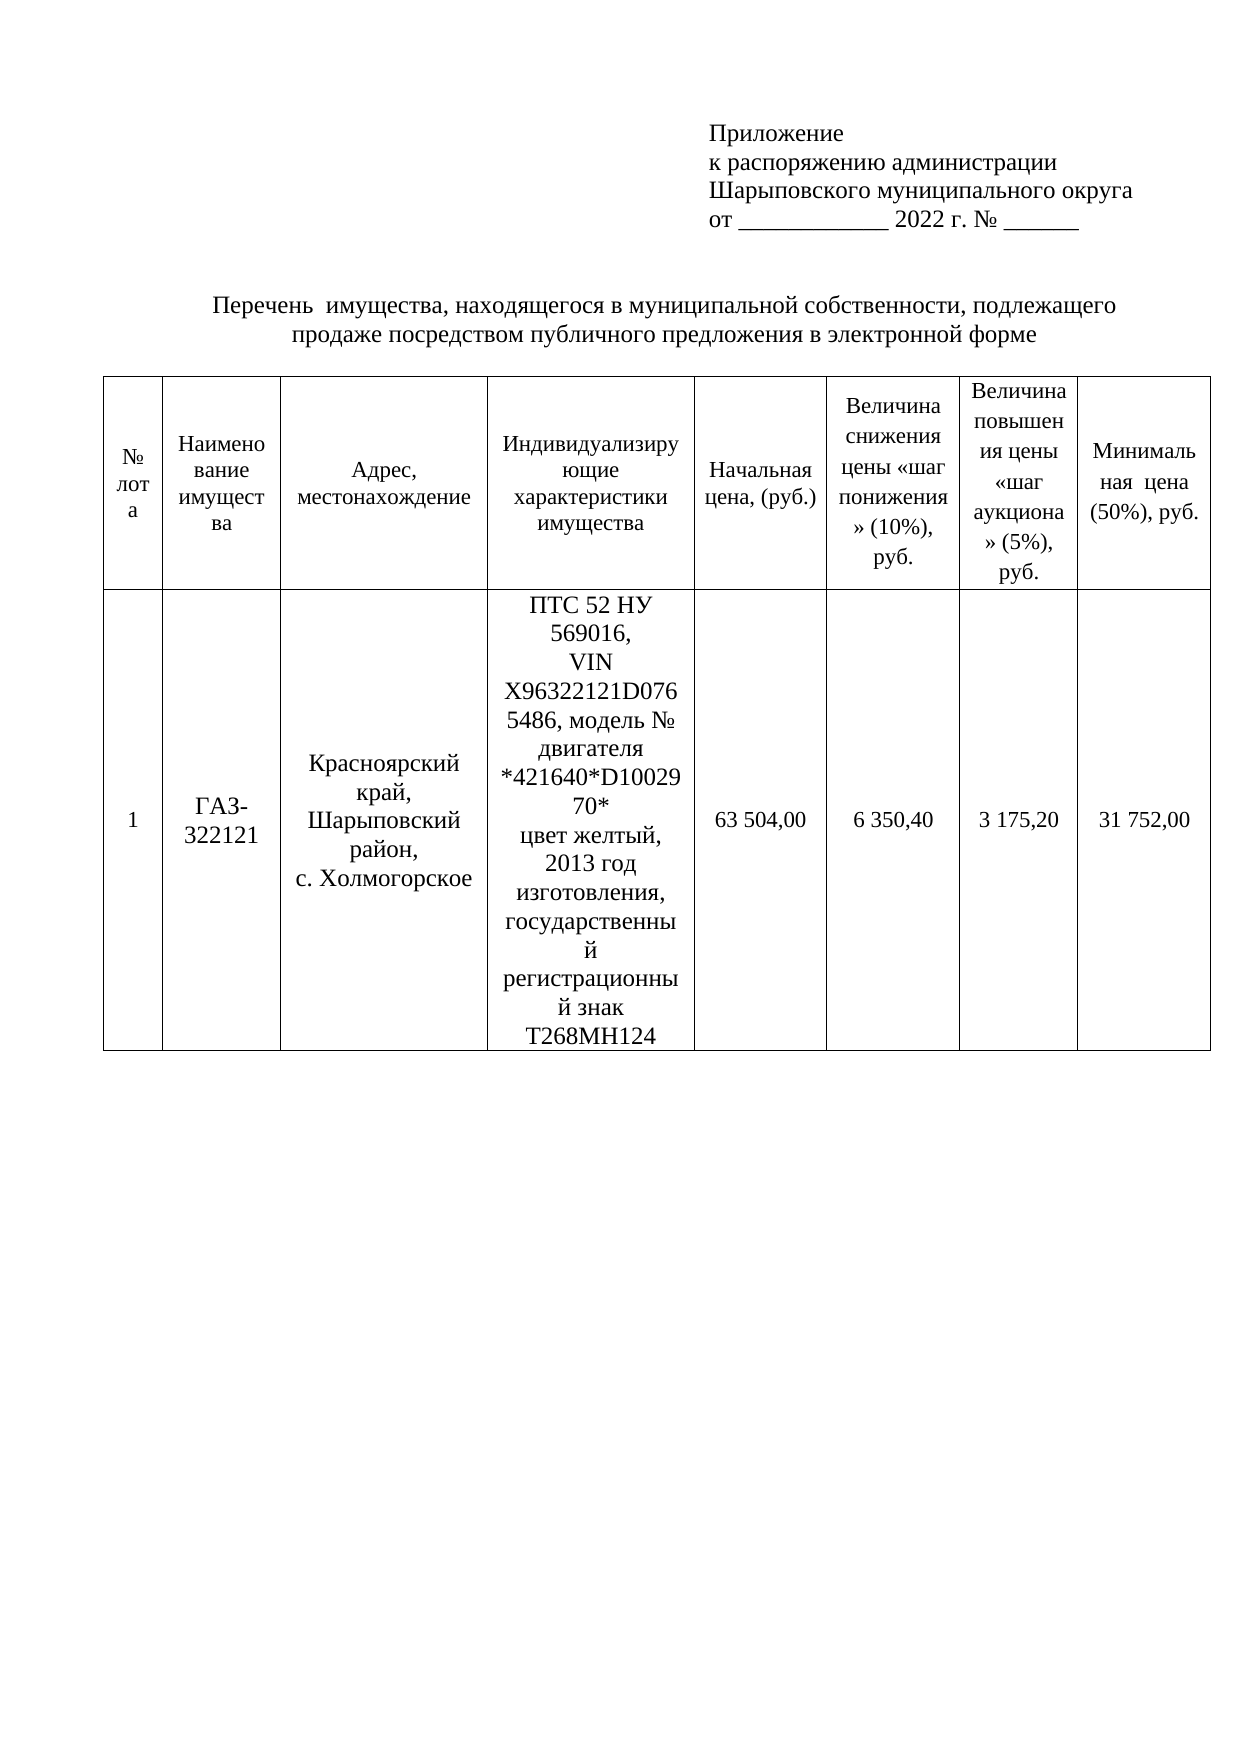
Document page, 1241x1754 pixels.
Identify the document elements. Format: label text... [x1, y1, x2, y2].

table_header Величина снижения цены «шаг понижения» (10%), руб. [827, 377, 959, 589]
table_cell 6 350,40 [827, 590, 959, 1050]
table_cell Красноярский край, Шарыповский район, с. Холмогорское [281, 590, 487, 1050]
table_cell 3 175,20 [960, 590, 1077, 1050]
table_header № лота [104, 377, 162, 589]
table_header Наименование имущества [163, 377, 280, 589]
table_header Адрес, местонахождение [281, 377, 487, 589]
text Шарыповского муниципального округа [177, 176, 1152, 204]
table_header Начальная цена, (руб.) [695, 377, 826, 589]
table_cell 1 [104, 590, 162, 1050]
table_header Индивидуализирующие характеристики имущества [488, 377, 694, 589]
table_header Величина повышения цены «шаг аукциона» (5%), руб. [960, 377, 1077, 589]
text от ____________ 2022 г. № ______ [177, 204, 1152, 233]
text Перечень имущества, находящегося в муниципальной собственности, подлежащего продаже посредством публичного предложения в электронной форме [177, 291, 1152, 348]
table_cell 63 504,00 [695, 590, 826, 1050]
table_cell ГАЗ-322121 [163, 590, 280, 1050]
text к распоряжению администрации [177, 147, 1152, 176]
table_cell 31 752,00 [1078, 590, 1210, 1050]
table_cell ПТС 52 НУ 569016, VIN Х96322121D0765486, модель № двигателя *421640*D1002970* цвет желтый, 2013 год изготовления, государственный регистрационный знак Т268МН124 [488, 590, 694, 1050]
text Приложение [177, 118, 1152, 147]
table_header Минимальная цена (50%), руб. [1078, 377, 1210, 589]
